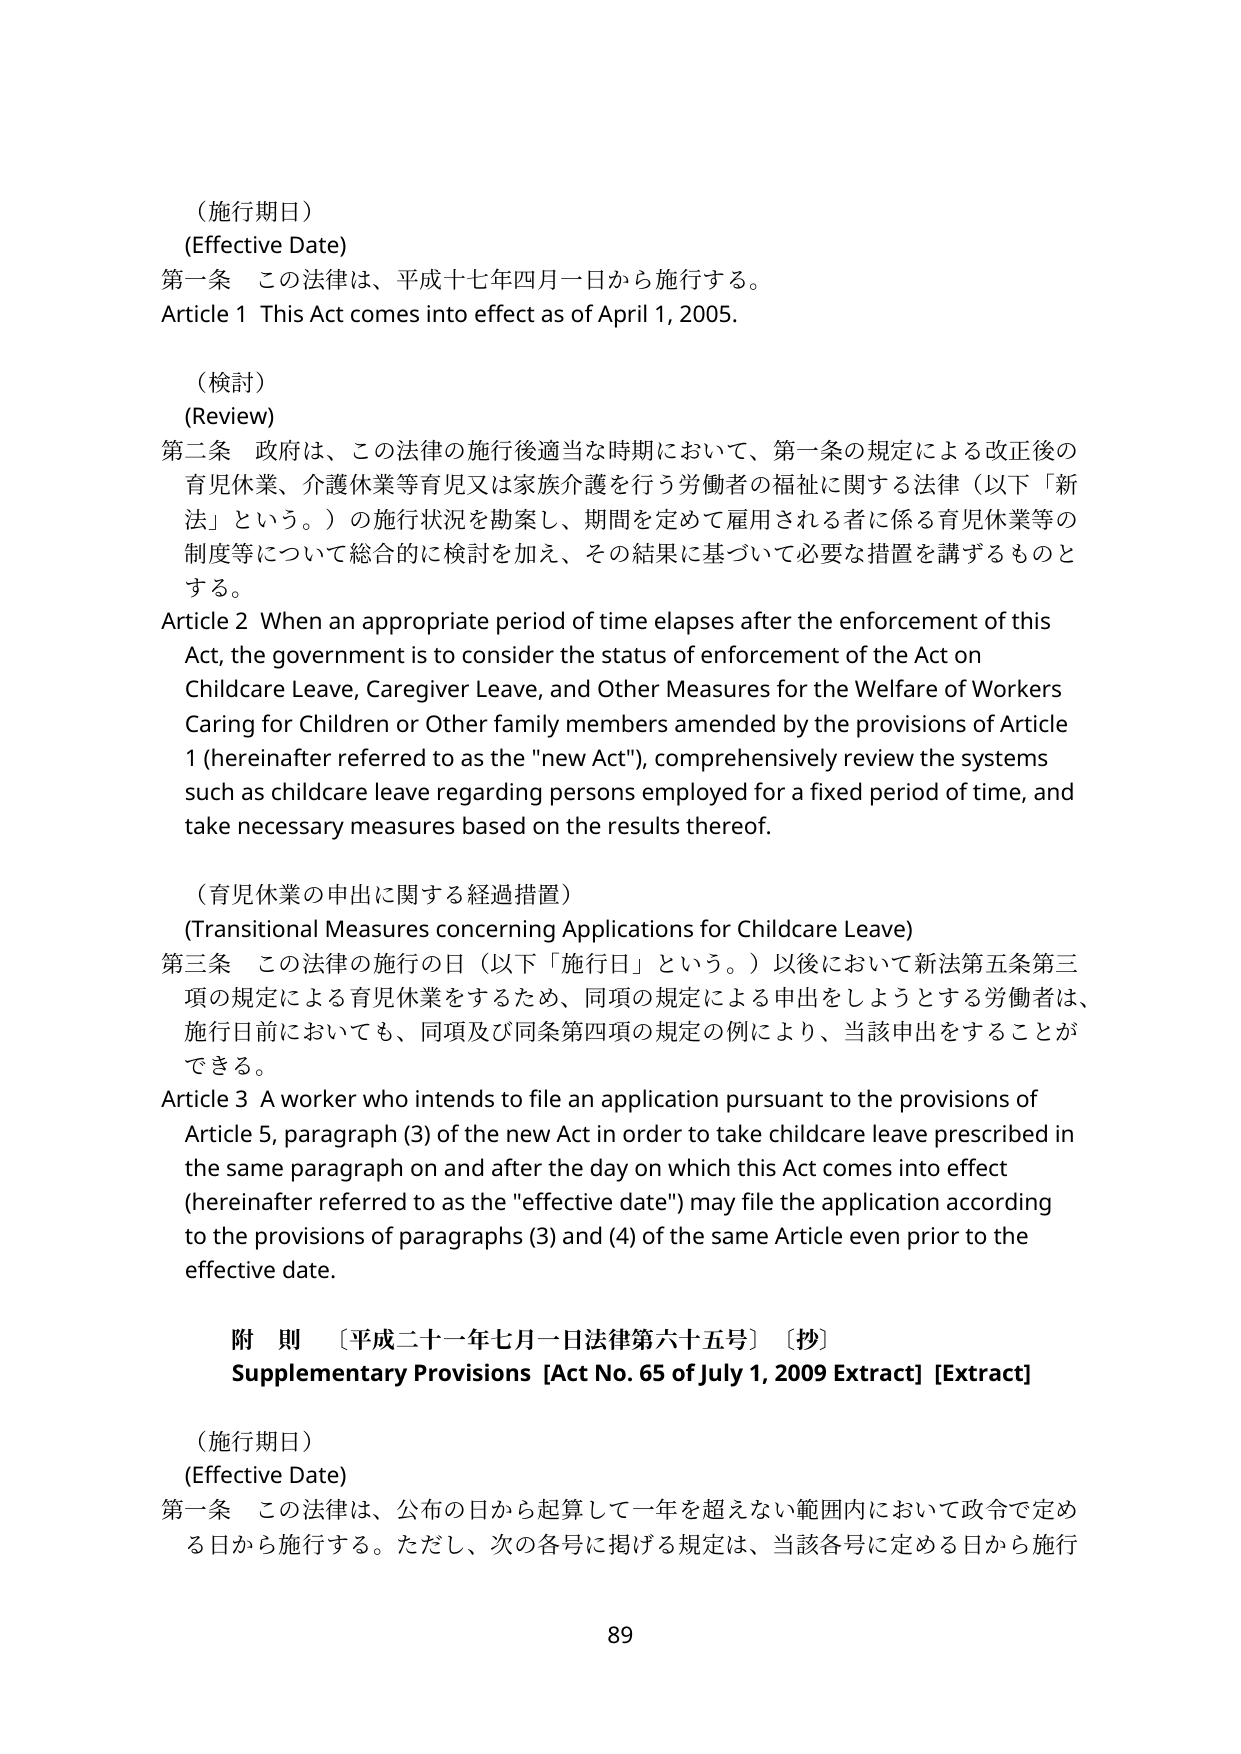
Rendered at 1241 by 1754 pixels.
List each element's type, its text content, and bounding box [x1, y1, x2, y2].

text 第一条 この法律は、平成十七年四月一日から施行する。 [161, 262, 1079, 296]
text Article 1 This Act comes into effect as of April 1, 2005. [161, 296, 1079, 330]
text (Transitional Measures concerning Applications for Childcare Leave) [184, 911, 1079, 945]
text （施行期日） [184, 1424, 1079, 1458]
text （施行期日） [184, 194, 1079, 228]
text （育児休業の申出に関する経過措置） [184, 877, 1079, 911]
text (Review) [184, 399, 1079, 433]
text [161, 1492, 1079, 1560]
text Article 2 When an appropriate period of time elapses after the enforcement of this Act, the government is to consider the status of enforcement of the Act on Childcare Leave, Caregiver Leave, and Other Measures for the Welfare of Workers Caring for Children or Other family members amended by the provisions of Article 1 (hereinafter referred to as the "new Act"), comprehensively review the systems such as childcare leave regarding persons employed for a fixed period of time, and take necessary measures based on the results thereof. [161, 604, 1079, 843]
text Article 3 A worker who intends to file an application pursuant to the provisions of Article 5, paragraph (3) of the new Act in order to take childcare leave prescribed in the same paragraph on and after the day on which this Act comes into effect (hereinafter referred to as the "effective date") may file the application according to the provisions of paragraphs (3) and (4) of the same Article even prior to the effective date. [161, 1082, 1079, 1287]
text Supplementary Provisions [Act No. 65 of July 1, 2009 Extract] [Extract] [230, 1355, 1079, 1389]
text 附 則 〔平成二十一年七月一日法律第六十五号〕〔抄〕 [230, 1321, 1079, 1355]
text (Effective Date) [184, 1458, 1079, 1492]
text （検討） [184, 364, 1079, 399]
text 第三条 この法律の施行の日（以下「施行日」という。）以後において新法第五条第三項の規定による育児休業をするため、同項の規定による申出をしようとする労働者は、施行日前においても、同項及び同条第四項の規定の例により、当該申出をすることができる。 [161, 945, 1079, 1082]
text 第二条 政府は、この法律の施行後適当な時期において、第一条の規定による改正後の育児休業、介護休業等育児又は家族介護を行う労働者の福祉に関する法律（以下「新法」という。）の施行状況を勘案し、期間を定めて雇用される者に係る育児休業等の制度等について総合的に検討を加え、その結果に基づいて必要な措置を講ずるものとする。 [161, 433, 1079, 604]
text (Effective Date) [184, 228, 1079, 262]
